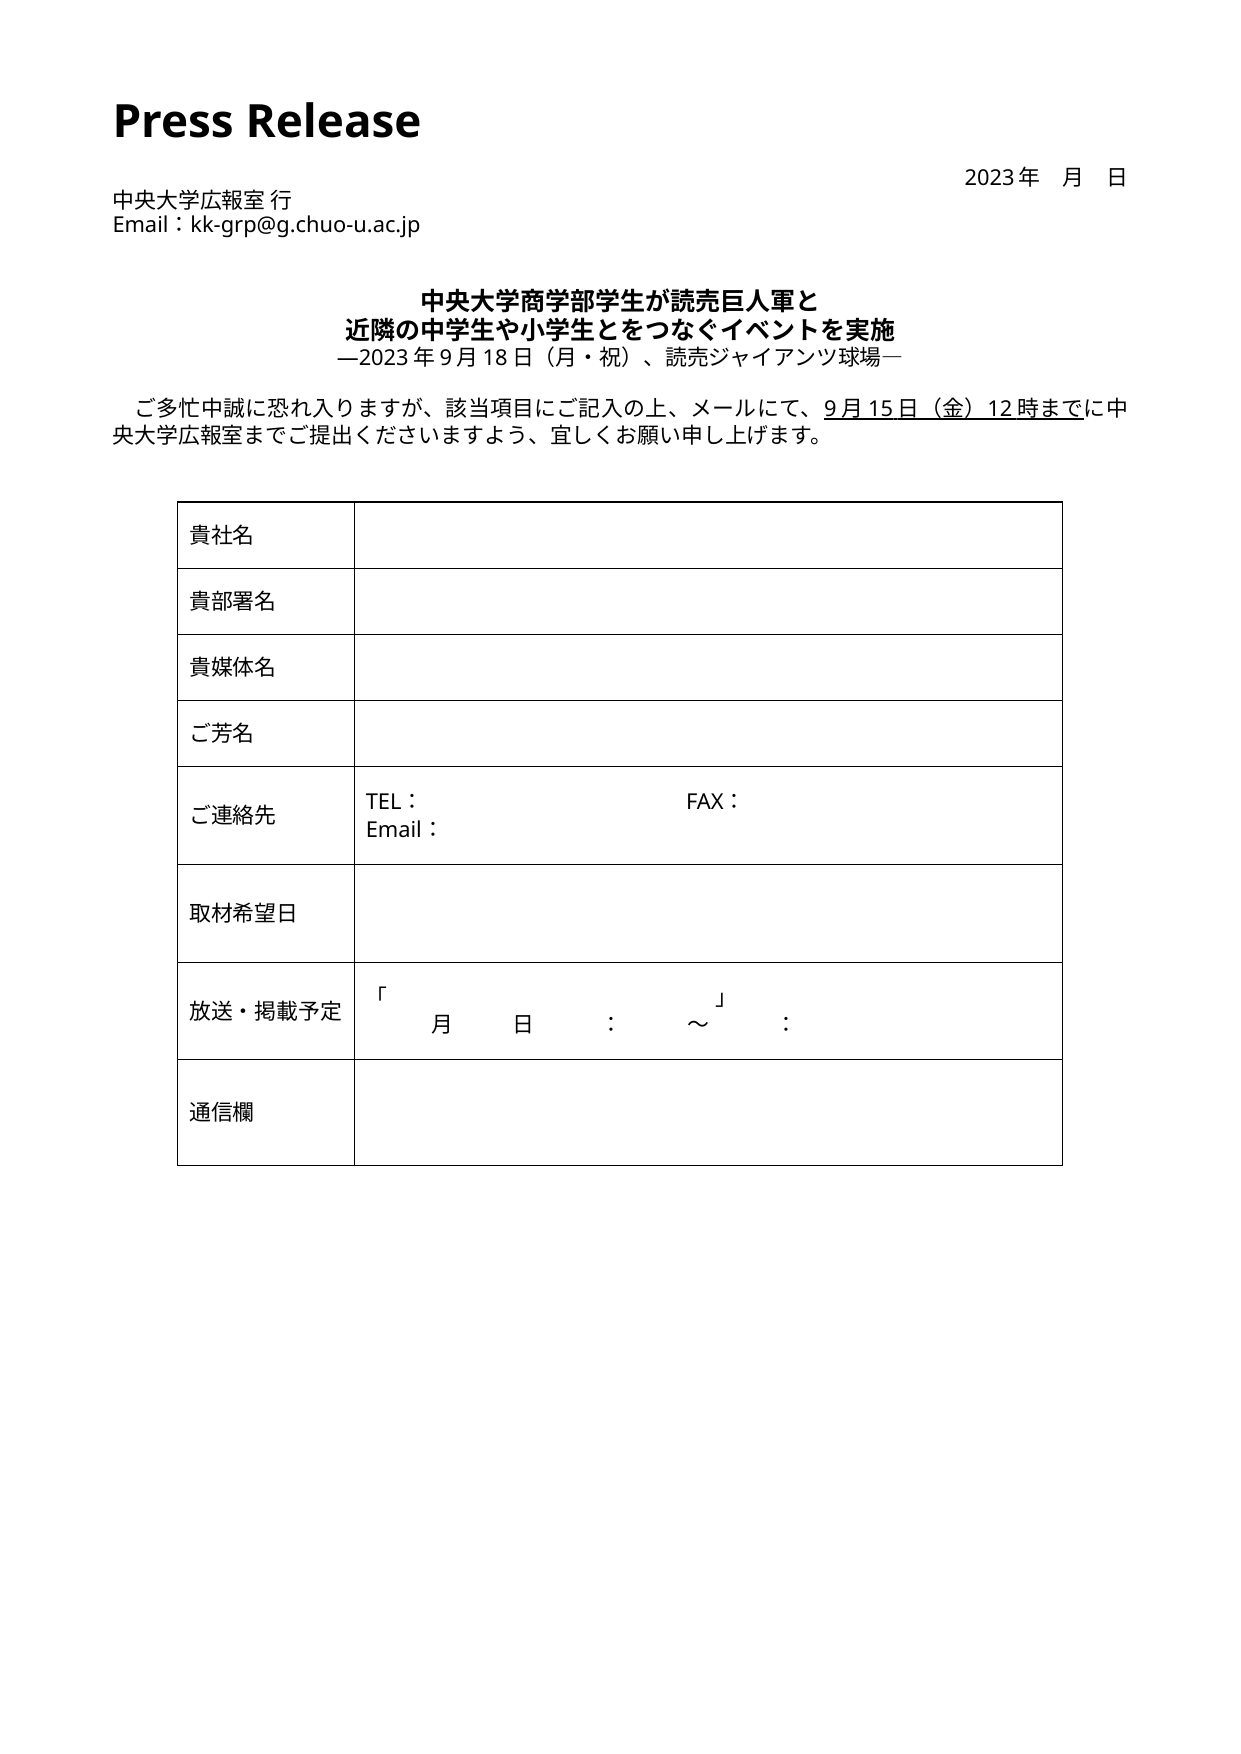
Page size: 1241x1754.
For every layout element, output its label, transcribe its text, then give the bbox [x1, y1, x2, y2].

table_cell [355, 701, 1062, 766]
table_cell 通信欄 [178, 1060, 354, 1165]
text 2023年 月 日 [112, 166, 1128, 190]
text ―2023年9月18日（月・祝）、読売ジャイアンツ球場― [112, 345, 1128, 371]
text ご多忙中誠に恐れ入りますが、該当項目にご記入の上、メールにて、9月15日（金）12時までに中央大学広報室までご提出くださいますよう、宜しくお願い申し上げます。 [112, 394, 1128, 450]
table_cell ご連絡先 [178, 767, 354, 864]
table_cell [355, 1060, 1062, 1165]
table_header 貴社名 [178, 503, 354, 567]
text Email：kk-grp@g.chuo-u.ac.jp [112, 214, 1128, 237]
table_cell 貴媒体名 [178, 635, 354, 700]
table_cell ご芳名 [178, 701, 354, 766]
table_cell [355, 635, 1062, 700]
text 近隣の中学生や小学生とをつなぐイベントを実施 [112, 316, 1128, 345]
table_cell 「 」 日 ： ～ ： [355, 963, 1062, 1059]
text 中央大学商学部学生が読売巨人軍と [112, 287, 1128, 316]
table_cell 放送・掲載予定 [178, 963, 354, 1059]
table_cell 貴部署名 [178, 569, 354, 634]
table_header [355, 503, 1062, 567]
table_cell [355, 865, 1062, 962]
table_cell TEL： FAX： Email： [355, 767, 1062, 864]
table_cell [355, 569, 1062, 634]
text 中央大学広報室 行 [112, 190, 1128, 214]
table_cell 取材希望日 [178, 865, 354, 962]
